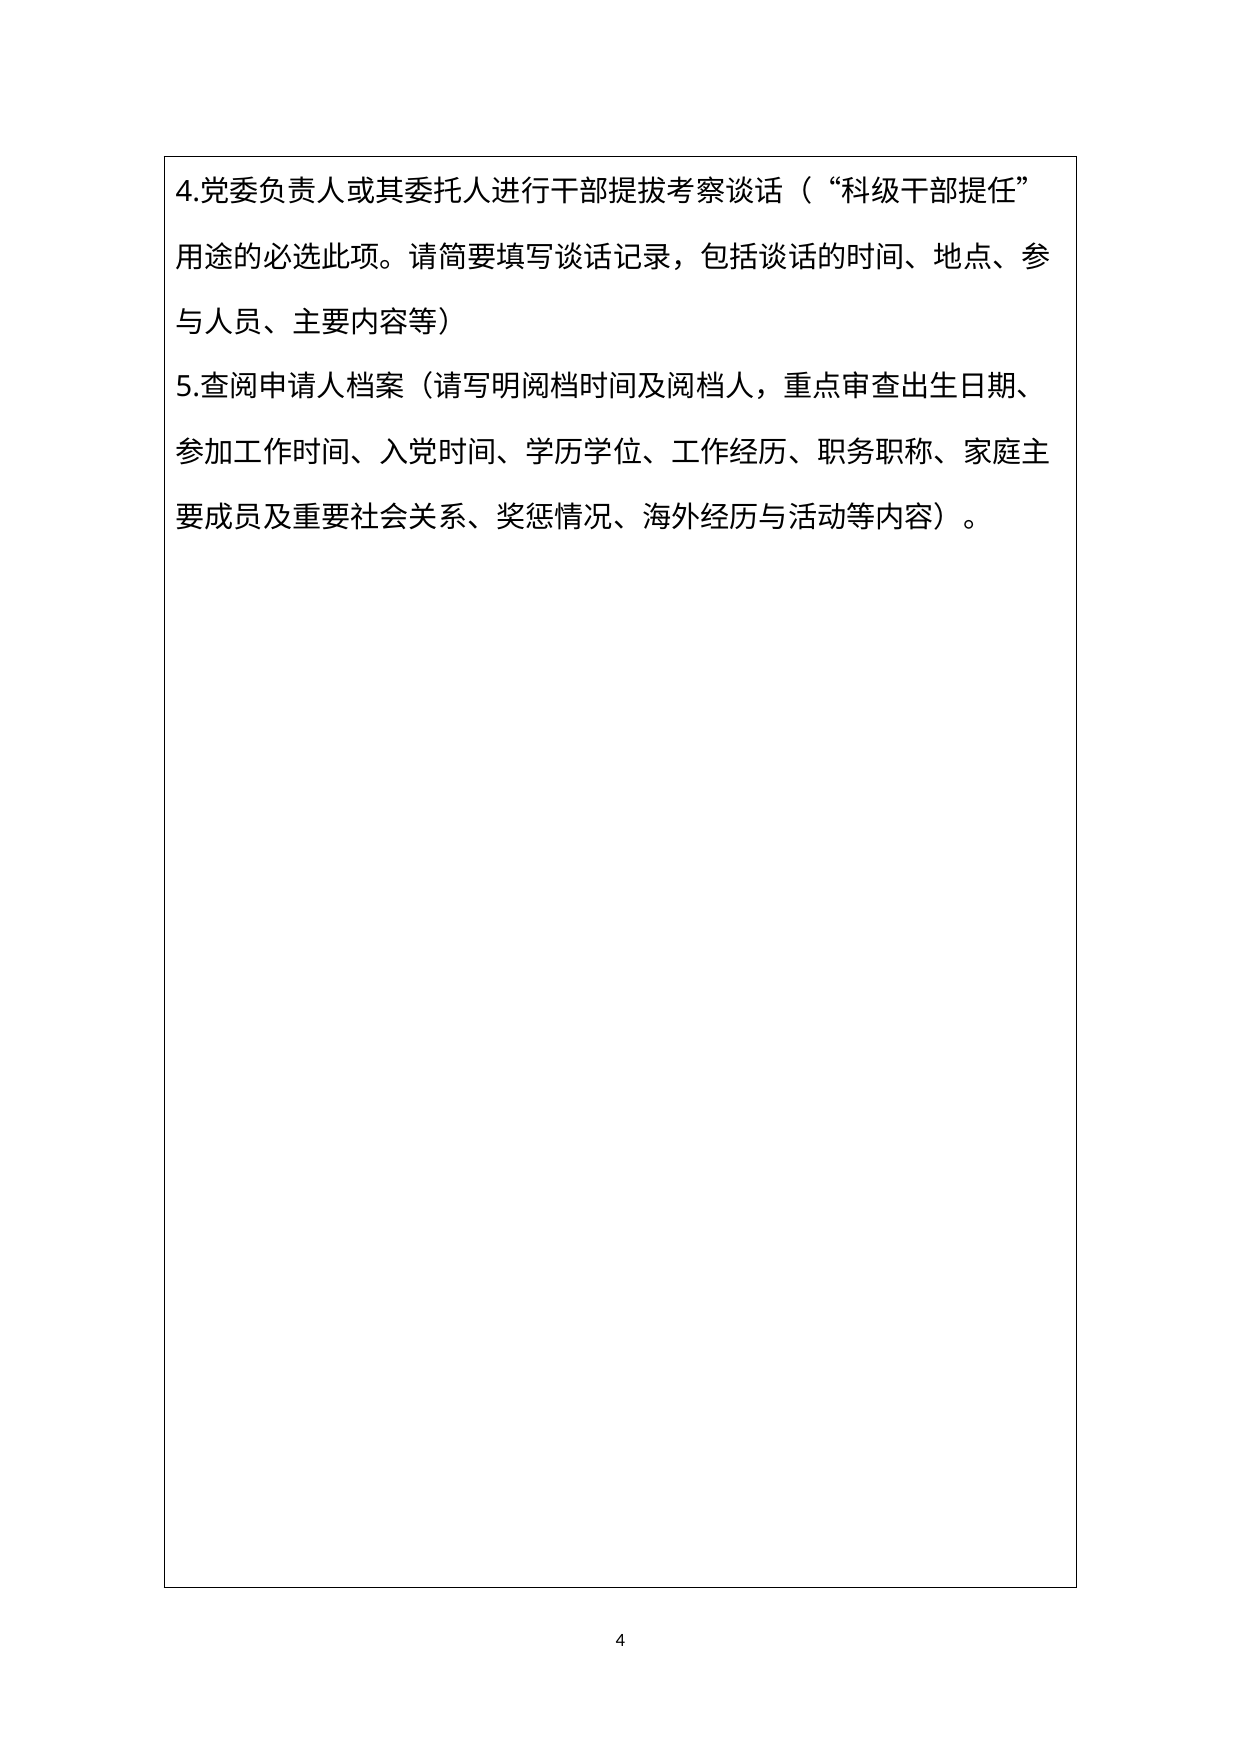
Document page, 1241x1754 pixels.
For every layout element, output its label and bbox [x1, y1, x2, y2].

table_cell [165, 157, 1076, 1587]
